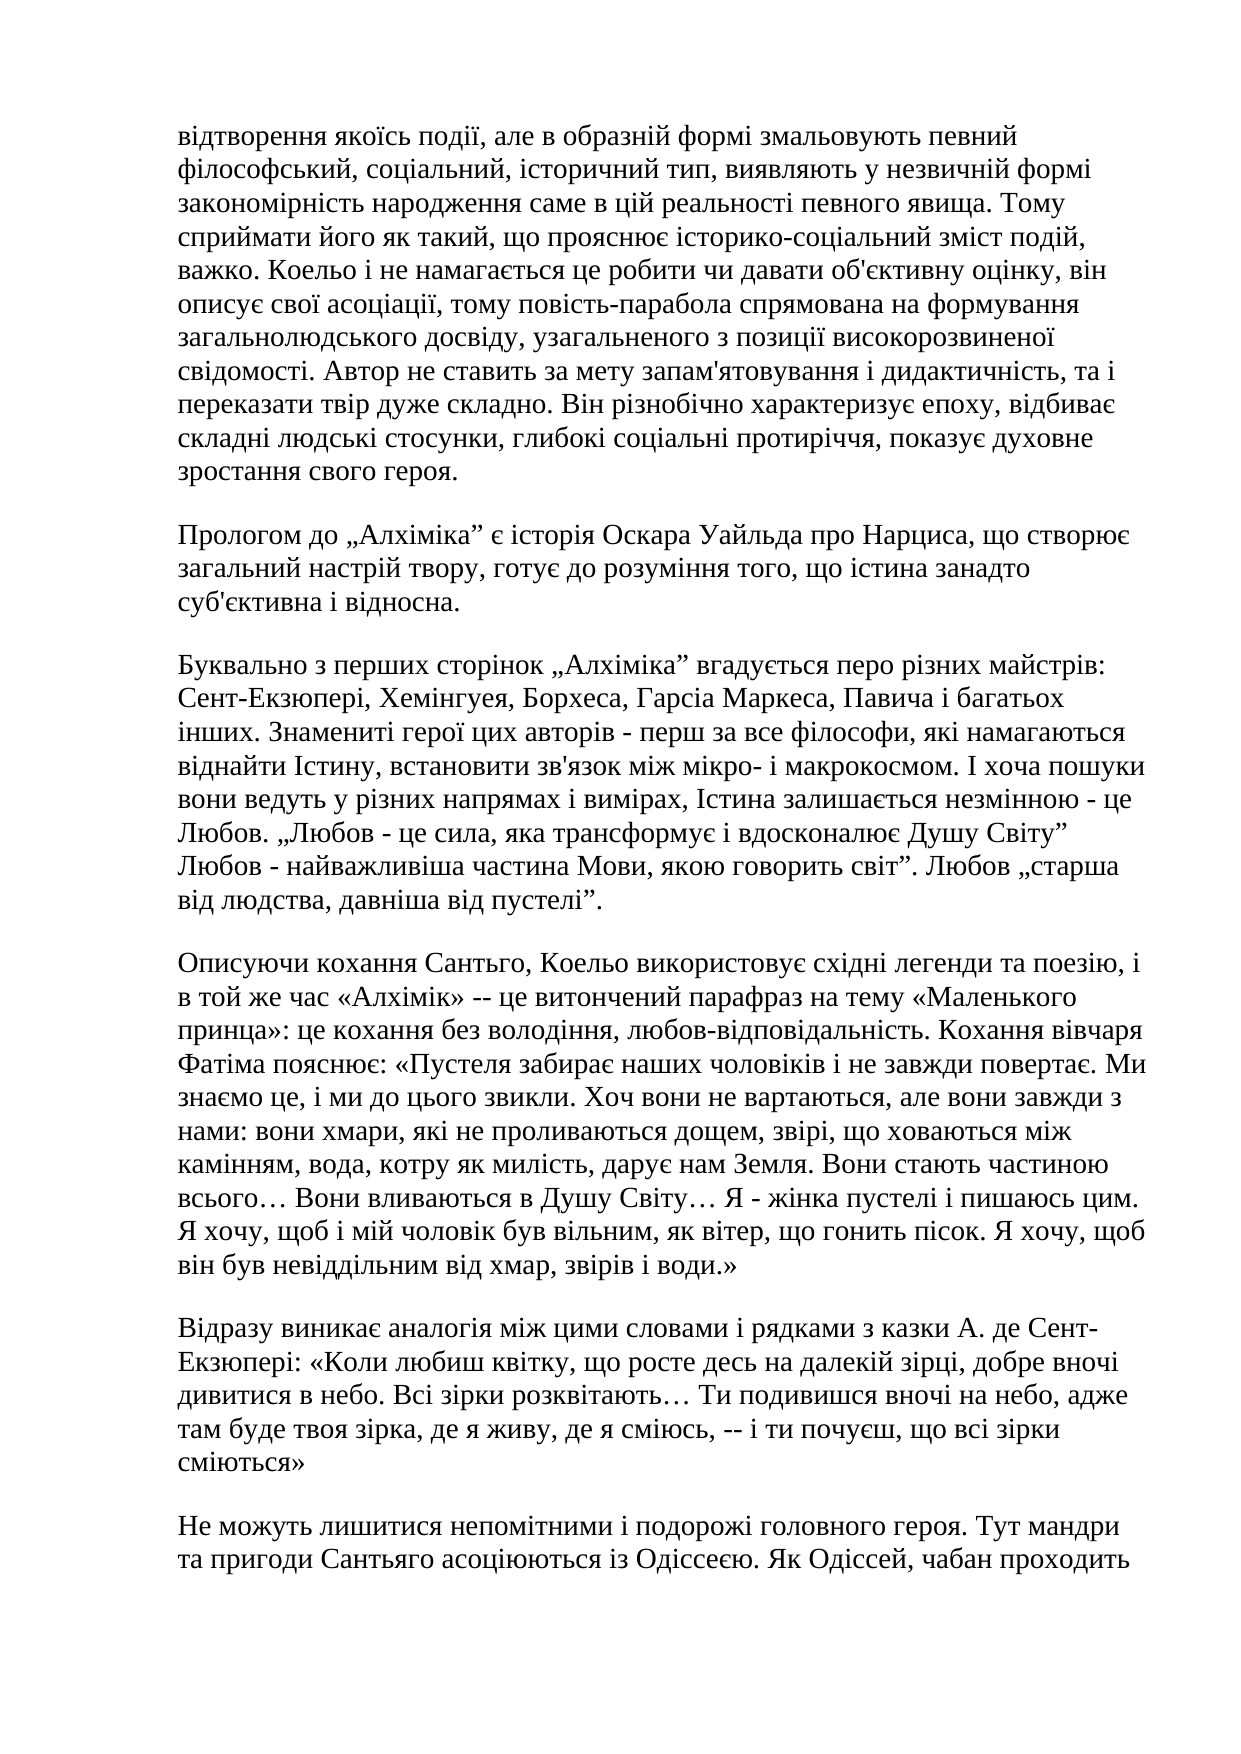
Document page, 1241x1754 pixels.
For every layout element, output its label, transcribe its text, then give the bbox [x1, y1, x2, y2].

text Описуючи кохання Сантьго, Коельо використовує східні легенди та поезію, і в той же час «Алхімік» -- це витончений парафраз на тему «Маленького принца»: це кохання без володіння, любов-відповідальність. Кохання вівчаря Фатіма пояснює: «Пустеля забирає наших чоловіків і не завжди повертає. Ми знаємо це, і ми до цього звикли. Хоч вони не вартаються, але вони завжди з нами: вони хмари, які не проливаються дощем, звірі, що ховаються між камінням, вода, котру як милість, дарує нам Земля. Вони стають частиною всього… Вони вливаються в Душу Світу… Я - жінка пустелі і пишаюсь цим. Я хочу, щоб і мій чоловік був вільним, як вітер, що гонить пісок. Я хочу, щоб він був невіддільним від хмар, звірів і води.» [177, 945, 1152, 1281]
text Відразу виникає аналогія між цими словами і рядками з казки А. де Сент-Екзюпері: «Коли любиш квітку, що росте десь на далекій зірці, добре вночі дивитися в небо. Всі зірки розквітають… Ти подивишся вночі на небо, адже там буде твоя зірка, де я живу, де я сміюсь, -- і ти почуєш, що всі зірки сміються» [177, 1310, 1152, 1478]
text Прологом до „Алхіміка” є історія Оскара Уайльда про Нарциса, що створює загальний настрій твору, готує до розуміння того, що істина занадто суб'єктивна і відносна. [177, 517, 1152, 617]
text Буквально з перших сторінок „Алхіміка” вгадується перо різних майстрів: Сент-Екзюпері, Хемінгуея, Борхеса, Гарсіа Маркеса, Павича і багатьох інших. Знамениті герої цих авторів - перш за все філософи, які намагаються віднайти Істину, встановити зв'язок між мікро- і макрокосмом. І хоча пошуки вони ведуть у різних напрямах і вимірах, Істина залишається незмінною - це Любов. „Любов - це сила, яка трансформує і вдосконалює Душу Світу” Любов - найважливіша частина Мови, якою говорить світ”. Любов „старша від людства, давніша від пустелі”. [177, 647, 1152, 915]
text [177, 1508, 1152, 1575]
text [177, 118, 1152, 487]
